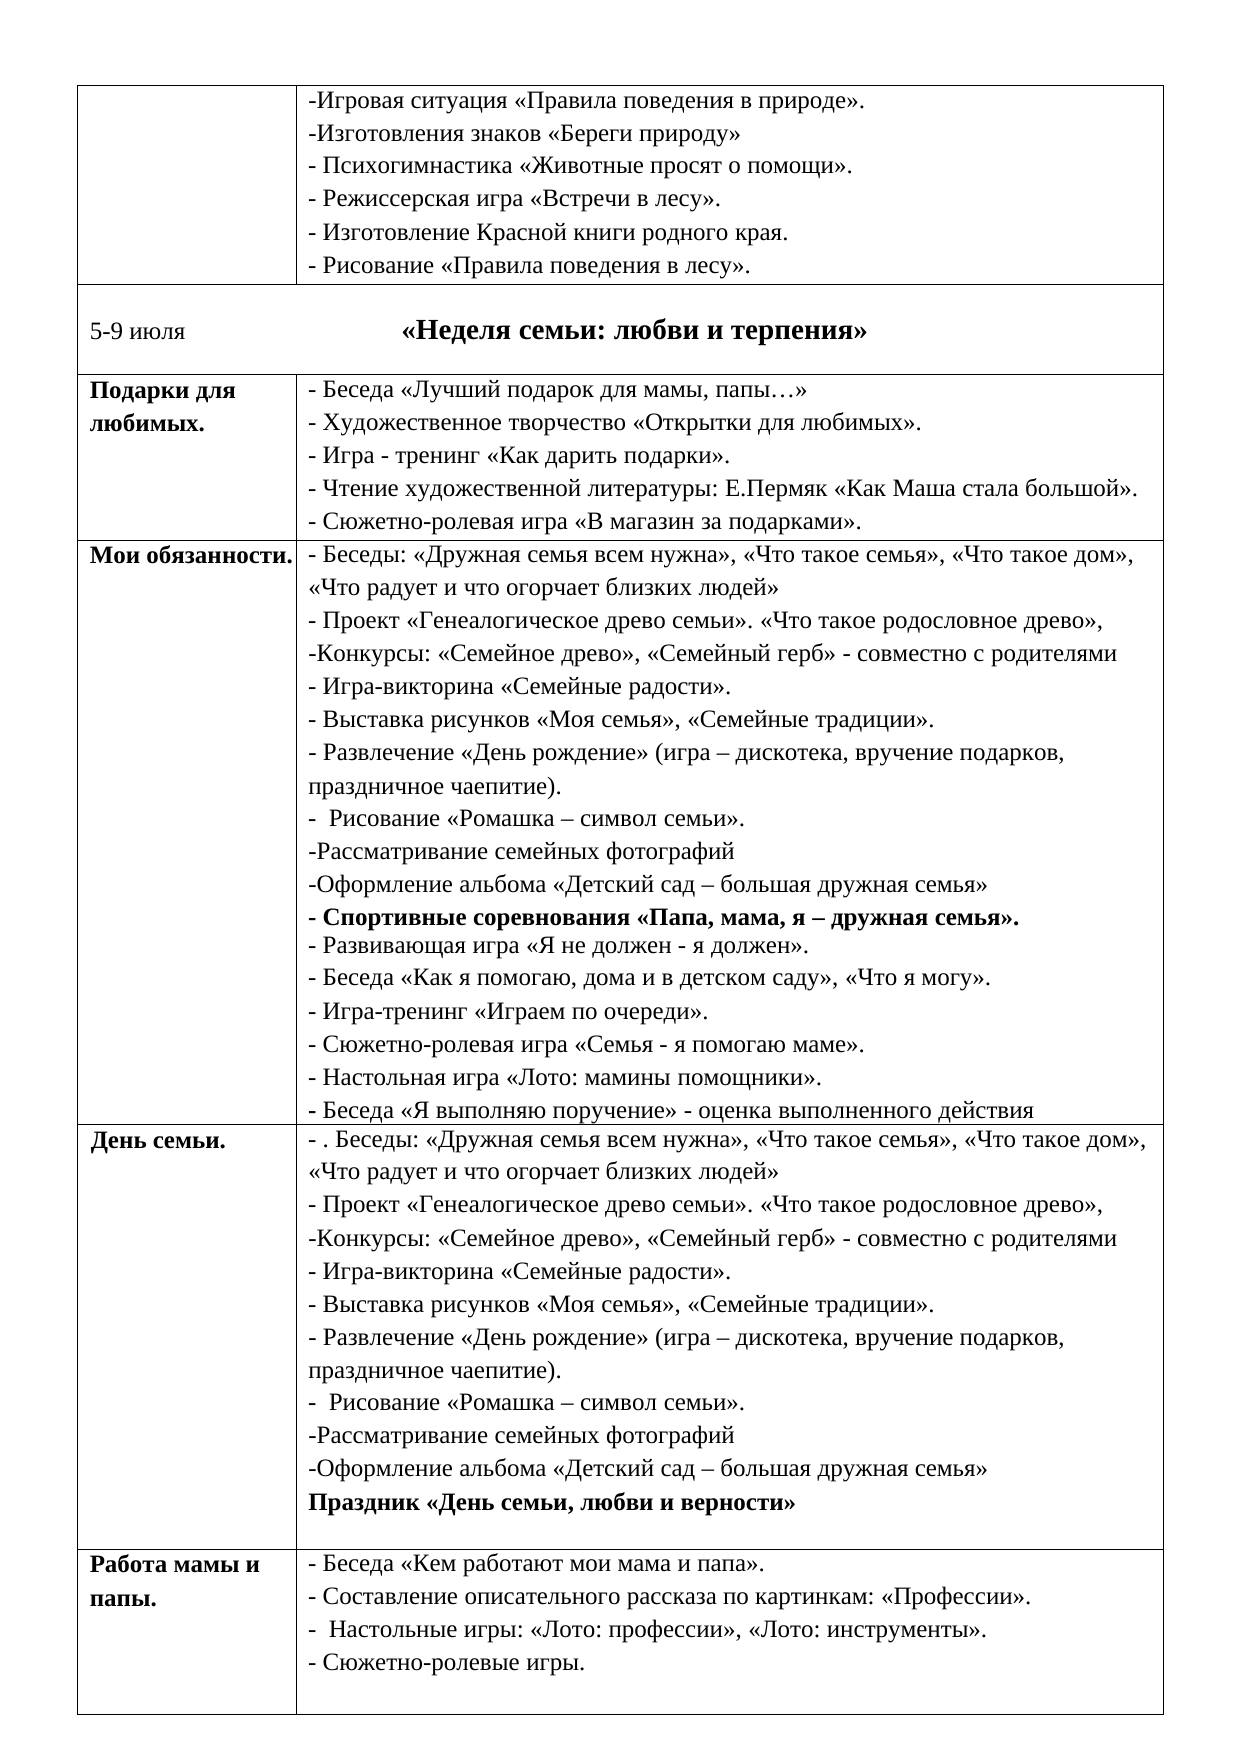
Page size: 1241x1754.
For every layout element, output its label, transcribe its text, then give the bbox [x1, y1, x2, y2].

table_cell 5-9 июля «Неделя семьи: любви и терпения» [78, 285, 1163, 374]
table_cell Беседа «Кем работают мои мама и папа». Составление описательного рассказа по картинкам: «Профессии». Настольные игры: «Лото: профессии», «Лото: инструменты». Сюжетно-ролевые игры. [297, 1550, 1163, 1714]
table_cell Мои обязанности. [78, 541, 296, 1124]
table_cell День семьи. [78, 1125, 296, 1548]
table_cell Подарки для любимых. [78, 375, 296, 540]
table_cell Работа мамы и папы. [78, 1550, 296, 1714]
table_header -Игровая ситуация «Правила поведения в природе». -Изготовления знаков «Береги природу» Психогимнастика «Животные просят о помощи». Режиссерская игра «Встречи в лесу». Изготовление Красной книги родного края. Рисование «Правила поведения в лесу». [297, 86, 1163, 284]
table_cell Беседы: «Дружная семья всем нужна», «Что такое семья», «Что такое дом», «Что радует и что огорчает близких людей» Проект «Генеалогическое древо семьи». «Что такое родословное древо», -Конкурсы: «Семейное древо», «Семейный герб» - совместно с родителями Игра-викторина «Семейные радости». Выставка рисунков «Моя семья», «Семейные традиции». Развлечение «День рождение» (игра – дискотека, вручение подарков, праздничное чаепитие). Рисование «Ромашка – символ семьи». -Рассматривание семейных фотографий -Оформление альбома «Детский сад – большая дружная семья» Спортивные соревнования «Папа, мама, я – дружная семья». Развивающая игра «Я не должен - я должен». Беседа «Как я помогаю, дома и в детском саду», «Что я могу». Игра-тренинг «Играем по очереди». Сюжетно-ролевая игра «Семья - я помогаю маме». Настольная игра «Лото: мамины помощники». Беседа «Я выполняю поручение» - оценка выполненного действия [297, 541, 1163, 1124]
table_cell Беседа «Лучший подарок для мамы, папы…» Художественное творчество «Открытки для любимых». Игра - тренинг «Как дарить подарки». Чтение художественной литературы: Е.Пермяк «Как Маша стала большой». Сюжетно-ролевая игра «В магазин за подарками». [297, 375, 1163, 540]
table_header [78, 86, 296, 284]
table_cell . Беседы: «Дружная семья всем нужна», «Что такое семья», «Что такое дом», «Что радует и что огорчает близких людей» Проект «Генеалогическое древо семьи». «Что такое родословное древо», -Конкурсы: «Семейное древо», «Семейный герб» - совместно с родителями Игра-викторина «Семейные радости». Выставка рисунков «Моя семья», «Семейные традиции». Развлечение «День рождение» (игра – дискотека, вручение подарков, праздничное чаепитие). Рисование «Ромашка – символ семьи». -Рассматривание семейных фотографий -Оформление альбома «Детский сад – большая дружная семья» Праздник «День семьи, любви и верности» [297, 1125, 1163, 1548]
